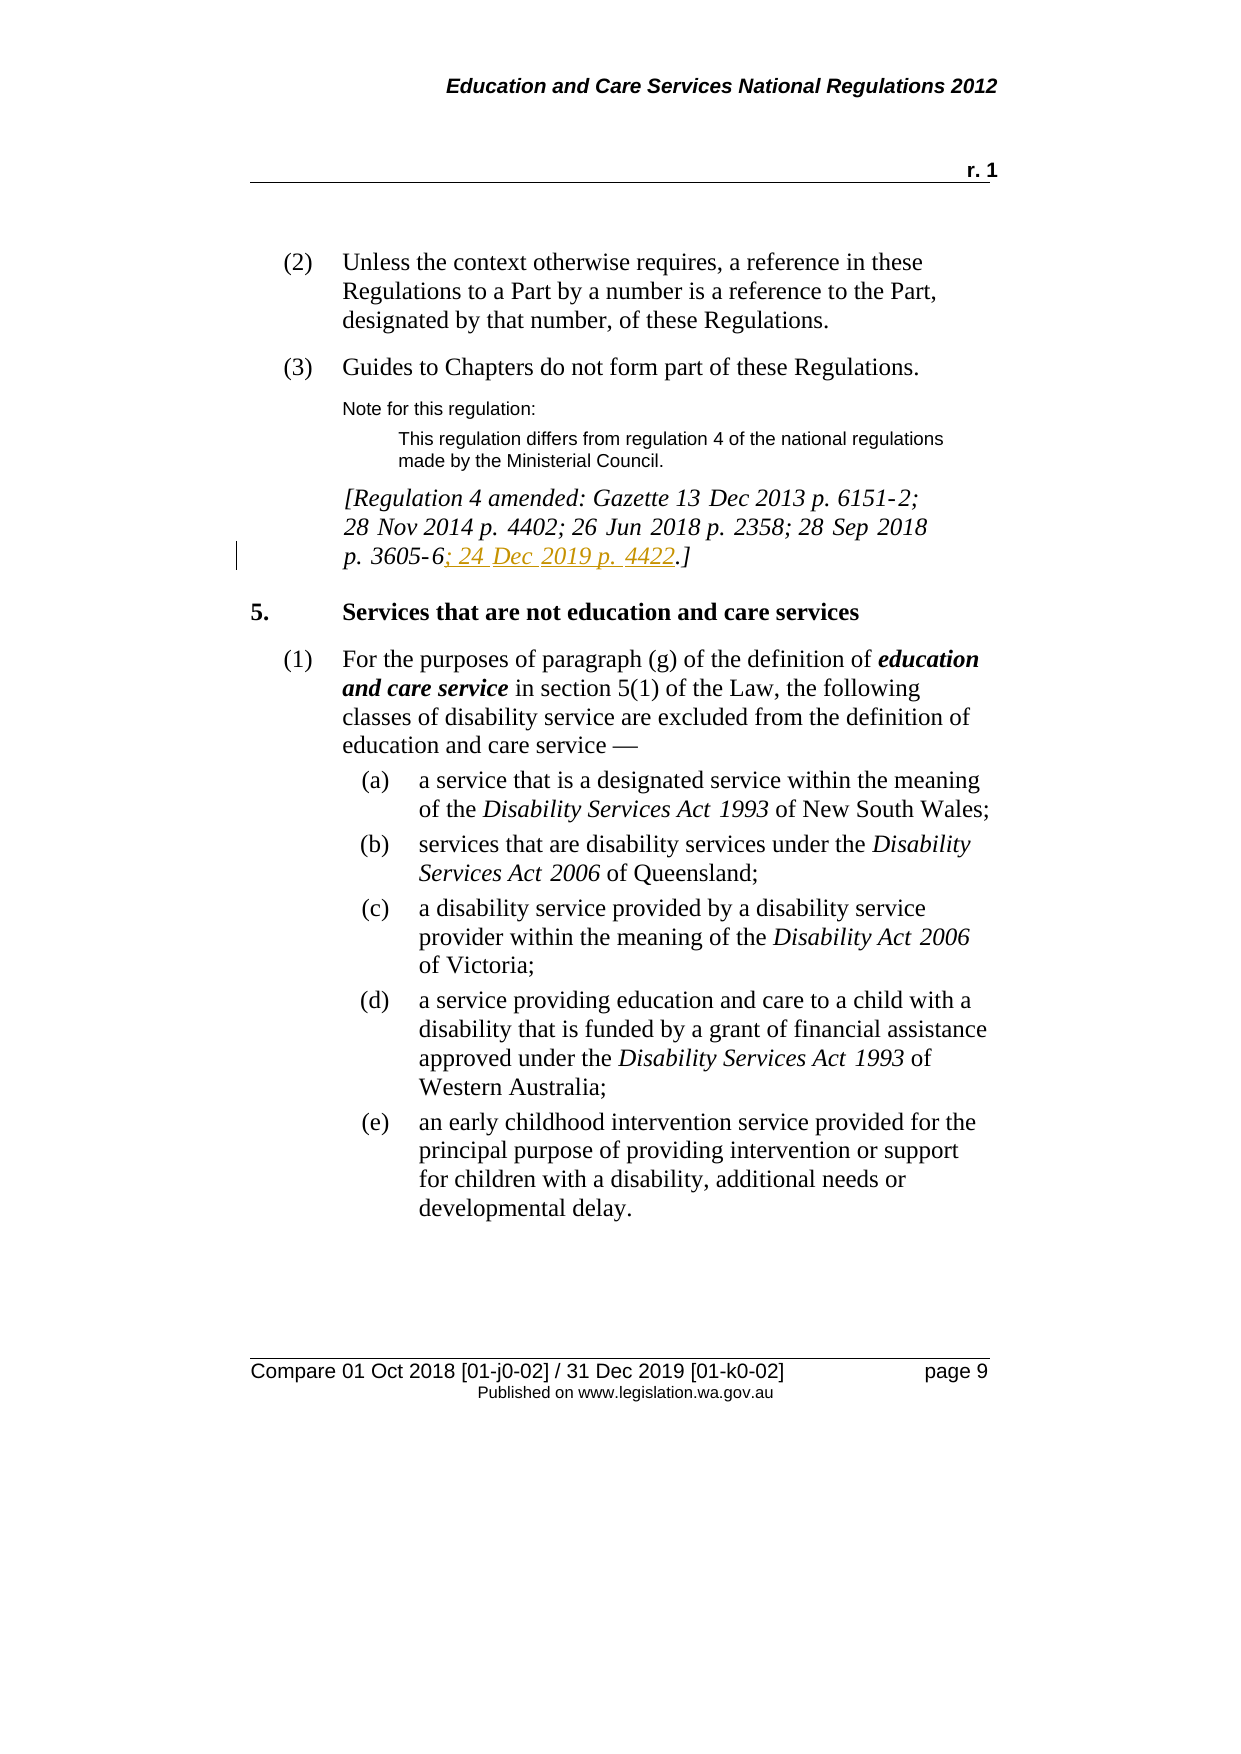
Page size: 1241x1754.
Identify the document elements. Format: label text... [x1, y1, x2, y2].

text (3) Guides to Chapters do not form part of these Regulations. [250, 352, 990, 381]
text (a) a service that is a designated service within the meaning of the Disability Services Act 1993 of New South Wales; [250, 766, 990, 823]
text (e) an early childhood intervention service provided for the principal purpose of providing intervention or support for children with a disability, additional needs or developmental delay. [250, 1107, 990, 1222]
text This regulation differs from regulation 4 of the national regulations made by the Ministerial Council. [250, 428, 990, 471]
text (d) a service providing education and care to a child with a disability that is funded by a grant of financial assistance approved under the Disability Services Act 1993 of Western Australia; [250, 986, 990, 1101]
text (2) Unless the context otherwise requires, a reference in these Regulations to a Part by a number is a reference to the Part, designated by that number, of these Regulations. [250, 247, 990, 334]
text (1) For the purposes of paragraph (g) of the definition of education and care service in section 5(1) of the Law, the following classes of disability service are excluded from the definition of education and care service — [250, 644, 990, 759]
text (b) services that are disability services under the Disability Services Act 2006 of Queensland; [250, 829, 990, 887]
subtitle 5. Services that are not education and care services [250, 597, 990, 626]
text (c) a disability service provided by a disability service provider within the meaning of the Disability Act 2006 of Victoria; [250, 893, 990, 979]
text [Regulation 4 amended: Gazette 13 Dec 2013 p. 6151-2; 28 Nov 2014 p. 4402; 26 Jun 2018 p. 2358; 28 Sep 2018 p. 3605-6.] [250, 483, 990, 570]
subtitle Note for this regulation: [250, 398, 990, 419]
